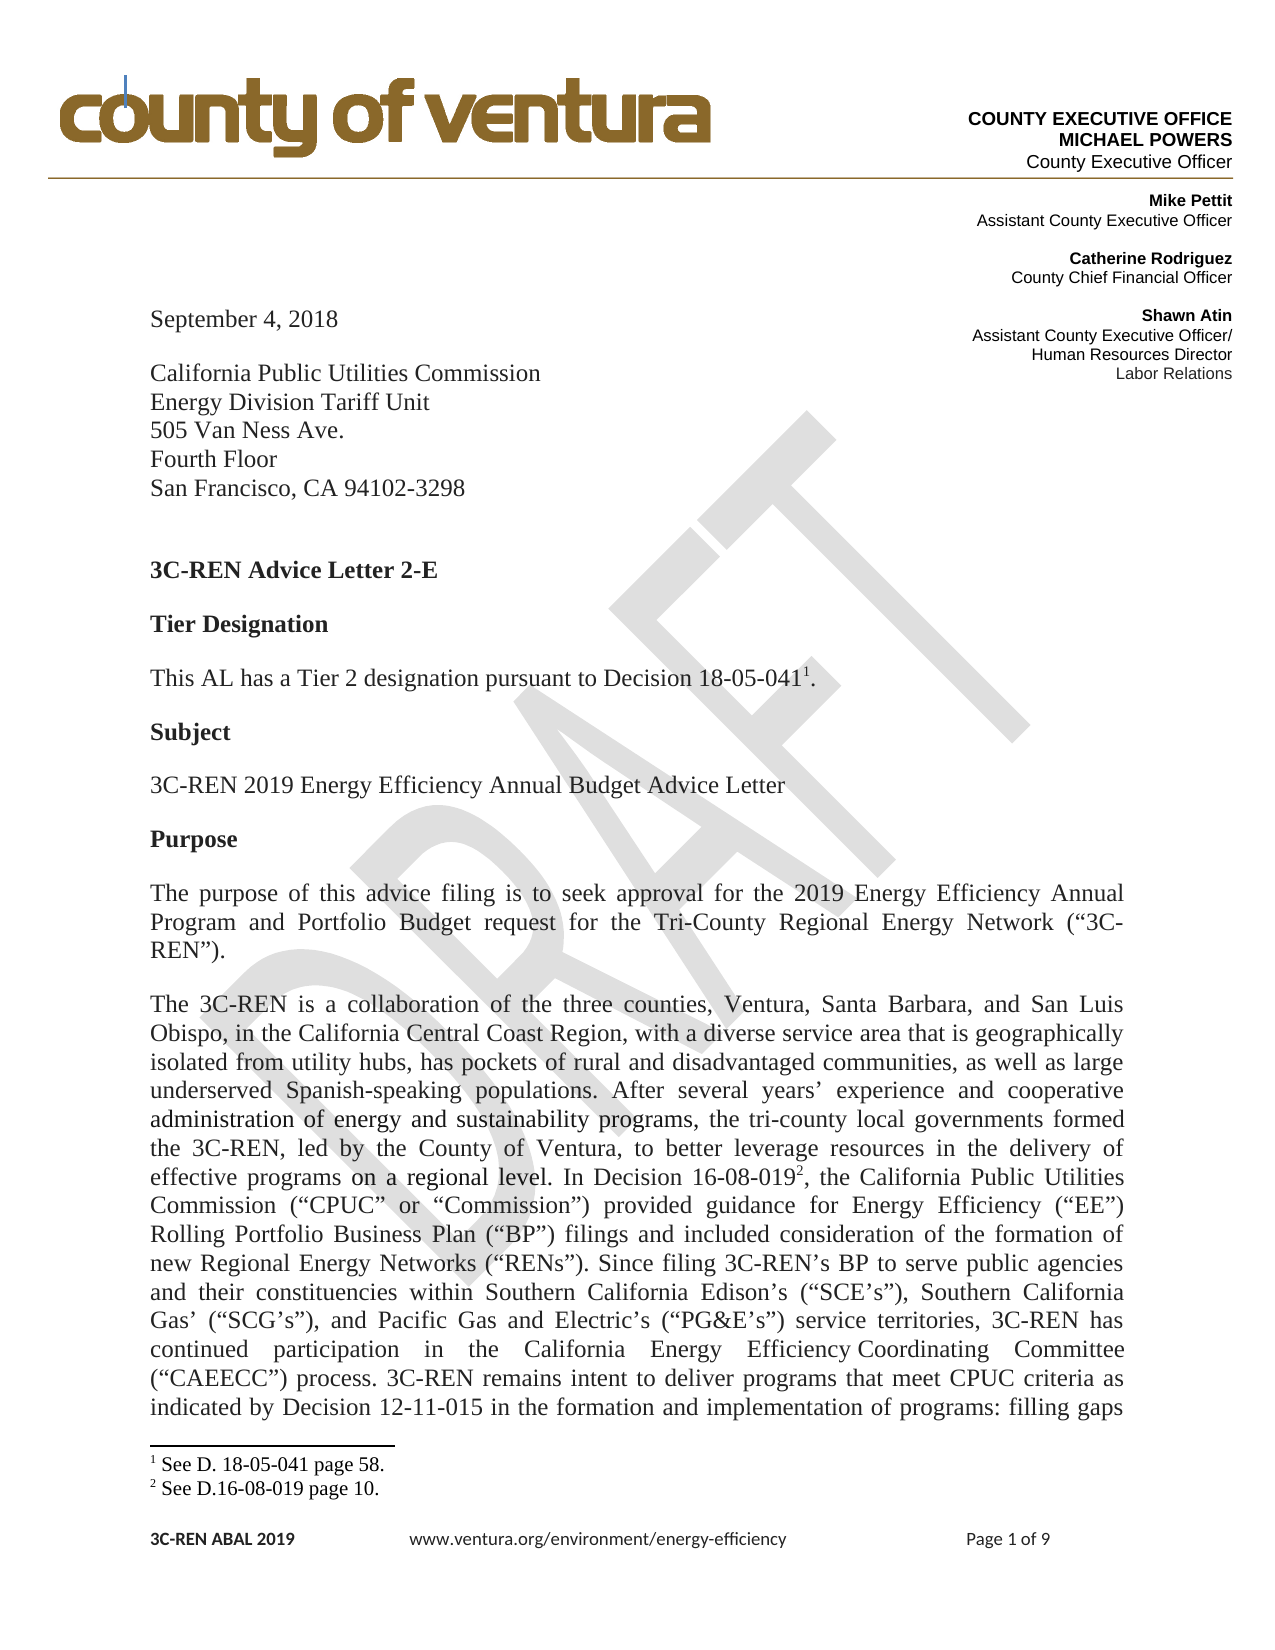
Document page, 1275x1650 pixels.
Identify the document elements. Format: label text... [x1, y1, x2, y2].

text San Francisco, CA 94102-3298 [150, 473, 1125, 502]
picture [48, 78, 1234, 179]
text 3C-REN 2019 Energy Efficiency Annual Budget Advice Letter [150, 770, 1125, 799]
text This AL has a Tier 2 designation pursuant to Decision 18-05-041. [150, 663, 1125, 692]
text Energy Division Tariff Unit [150, 387, 1125, 415]
text Fourth Floor [150, 444, 1125, 473]
text Subject [150, 717, 1125, 745]
text Purpose [150, 824, 1125, 853]
text 3C-REN Advice Letter 2-E [150, 555, 1125, 584]
text California Public Utilities Commission [150, 358, 1125, 387]
text 505 Van Ness Ave. [150, 415, 1125, 444]
text The purpose of this advice filing is to seek approval for the 2019 Energy Efficiency Annual Program and Portfolio Budget request for the Tri-County Regional Energy Network (“3C-REN”). [150, 878, 1125, 964]
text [150, 989, 1125, 1420]
text September 4, 2018 [150, 304, 1125, 333]
text Tier Designation [150, 609, 1125, 638]
